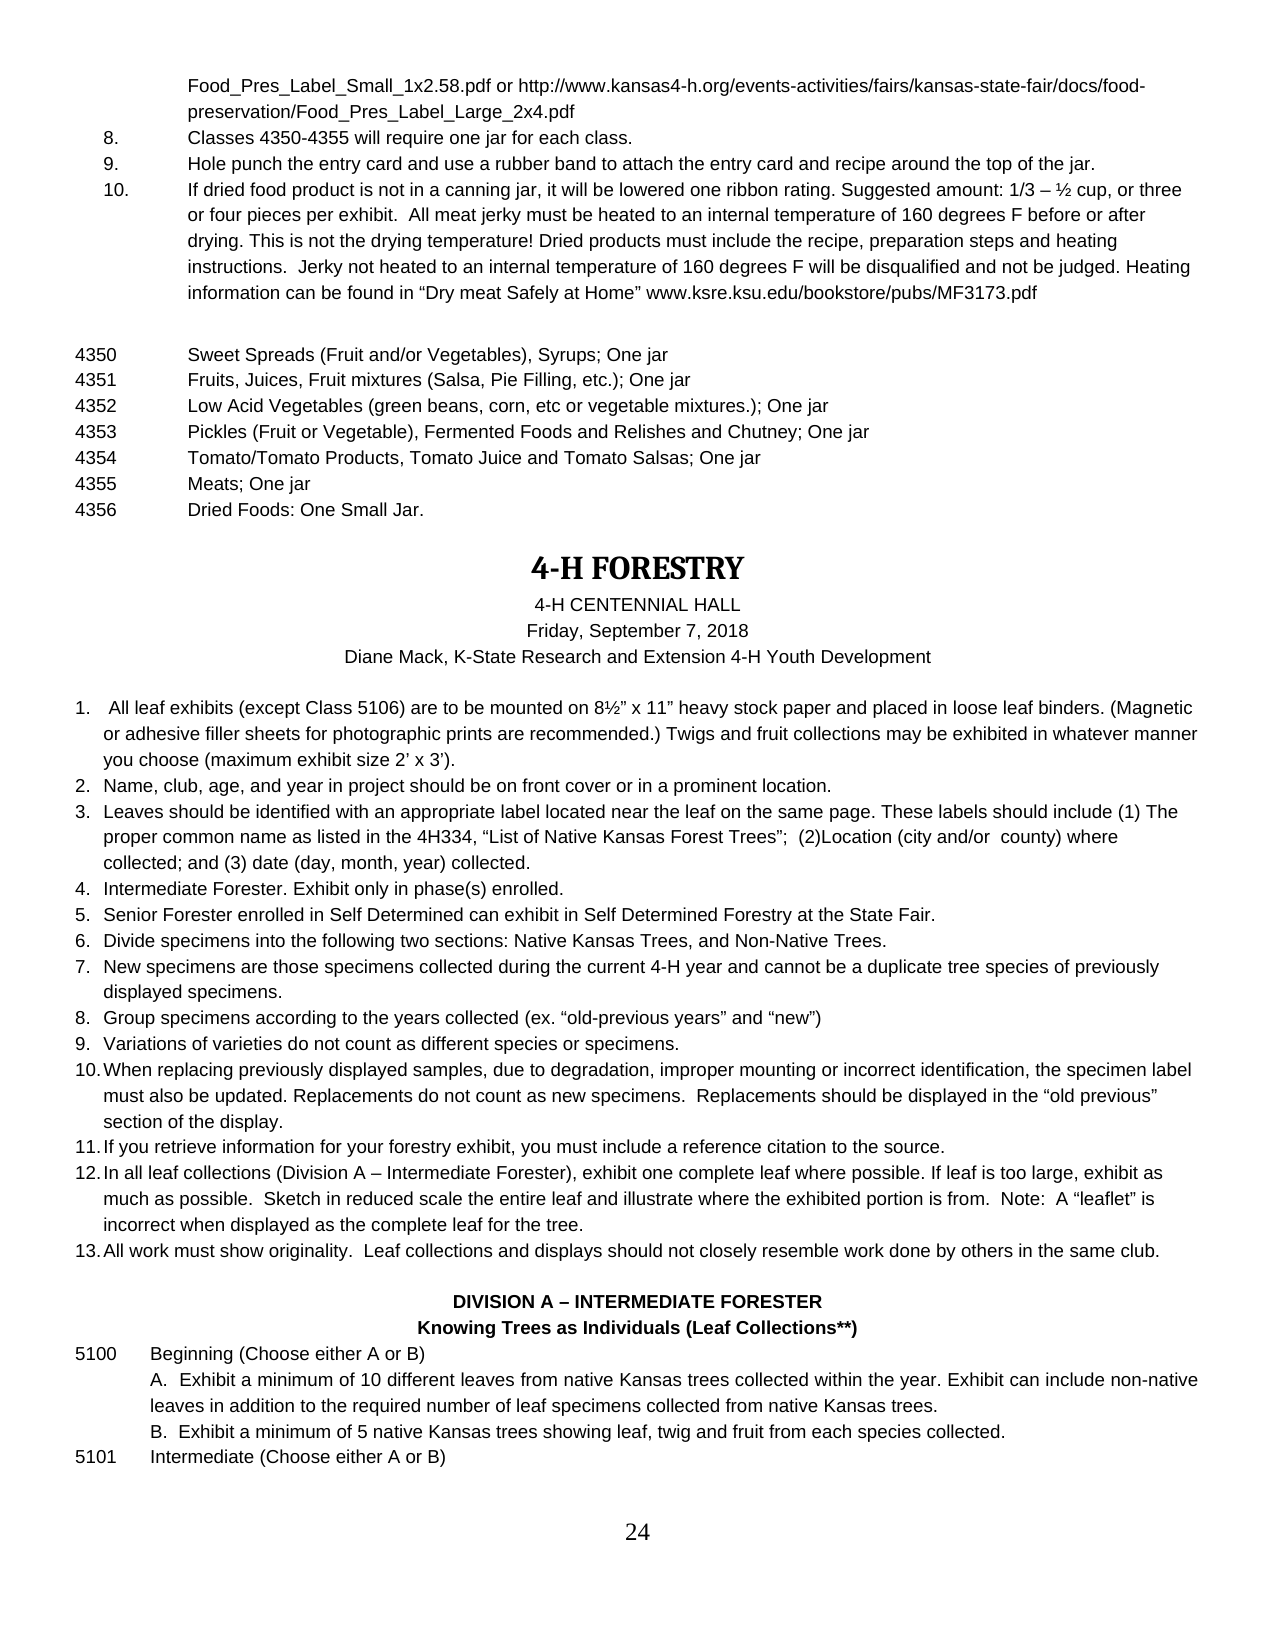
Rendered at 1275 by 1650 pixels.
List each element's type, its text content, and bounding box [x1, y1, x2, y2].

list All work must show originality. Leaf collections and displays should not closely resemble work done by others in the same club. [75, 1240, 1200, 1261]
list Group specimens according to the years collected (ex. “old-previous years” and “new”) [75, 1007, 1200, 1029]
subtitle 4-H FORESTRY [75, 549, 1200, 588]
text 4-H CENTENNIAL HALL [75, 594, 1200, 615]
text B. Exhibit a minimum of 5 native Kansas trees showing leaf, twig and fruit from each species collected. [75, 1421, 1200, 1442]
text 4350 Sweet Spreads (Fruit and/or Vegetables), Syrups; One jar [75, 343, 1200, 365]
text 4353 Pickles (Fruit or Vegetable), Fermented Foods and Relishes and Chutney; One jar [75, 421, 1200, 442]
list Name, club, age, and year in project should be on front cover or in a prominent location. [75, 775, 1200, 796]
text Knowing Trees as Individuals (Leaf Collections**) [75, 1317, 1200, 1339]
list In all leaf collections (Division A – Intermediate Forester), exhibit one complete leaf where possible. If leaf is too large, exhibit as much as possible. Sketch in reduced scale the entire leaf and illustrate where the exhibited portion is from. Note: A “leaflet” is incorrect when displayed as the complete leaf for the tree. [75, 1162, 1200, 1235]
text 4354 Tomato/Tomato Products, Tomato Juice and Tomato Salsas; One jar [75, 447, 1200, 468]
list Divide specimens into the following two sections: Native Kansas Trees, and Non-Native Trees. [75, 930, 1200, 951]
text Diane Mack, K-State Research and Extension 4-H Youth Development [75, 646, 1200, 667]
text 4351 Fruits, Juices, Fruit mixtures (Salsa, Pie Filling, etc.); One jar [75, 369, 1200, 391]
list New specimens are those specimens collected during the current 4-H year and cannot be a duplicate tree species of previously displayed specimens. [75, 956, 1200, 1003]
text 5101 Intermediate (Choose either A or B) [75, 1446, 1200, 1468]
text 4355 Meats; One jar [75, 473, 1200, 494]
list When replacing previously displayed samples, due to degradation, improper mounting or incorrect identification, the specimen label must also be updated. Replacements do not count as new specimens. Replacements should be displayed in the “old previous” section of the display. [75, 1059, 1200, 1132]
text 10. If dried food product is not in a canning jar, it will be lowered one ribbon rating. Suggested amount: 1/3 – ½ cup, or three or four pieces per exhibit. All meat jerky must be heated to an internal temperature of 160 degrees F before or after drying. This is not the drying temperature! Dried products must include the recipe, preparation steps and heating instructions. Jerky not heated to an internal temperature of 160 degrees F will be disqualified and not be judged. Heating information can be found in “Dry meat Safely at Home” www.ksre.ksu.edu/bookstore/pubs/MF3173.pdf [75, 178, 1200, 338]
list Intermediate Forester. Exhibit only in phase(s) enrolled. [75, 878, 1200, 899]
list All leaf exhibits (except Class 5106) are to be mounted on 8½” x 11” heavy stock paper and placed in loose leaf binders. (Magnetic or adhesive filler sheets for photographic prints are recommended.) Twigs and fruit collections may be exhibited in whatever manner you choose (maximum exhibit size 2’ x 3’). [75, 697, 1200, 770]
list Leaves should be identified with an appropriate label located near the leaf on the same page. These labels should include (1) The proper common name as listed in the 4H334, “List of Native Kansas Forest Trees”; (2)Location (city and/or county) where collected; and (3) date (day, month, year) collected. [75, 801, 1200, 874]
list Variations of varieties do not count as different species or specimens. [75, 1033, 1200, 1054]
text 8. Classes 4350-4355 will require one jar for each class. [75, 127, 1200, 148]
text DIVISION A – INTERMEDIATE FORESTER [75, 1291, 1200, 1313]
text A. Exhibit a minimum of 10 different leaves from native Kansas trees collected within the year. Exhibit can include non-native leaves in addition to the required number of leaf specimens collected from native Kansas trees. [75, 1369, 1200, 1416]
text Friday, September 7, 2018 [75, 620, 1200, 641]
text 9. Hole punch the entry card and use a rubber band to attach the entry card and recipe around the top of the jar. [75, 152, 1200, 174]
list Senior Forester enrolled in Self Determined can exhibit in Self Determined Forestry at the State Fair. [75, 904, 1200, 925]
text 5100 Beginning (Choose either A or B) [75, 1343, 1200, 1364]
text 4356 Dried Foods: One Small Jar. [75, 498, 1200, 520]
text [75, 75, 1200, 122]
text 4352 Low Acid Vegetables (green beans, corn, etc or vegetable mixtures.); One jar [75, 395, 1200, 417]
list If you retrieve information for your forestry exhibit, you must include a reference citation to the source. [75, 1136, 1200, 1158]
